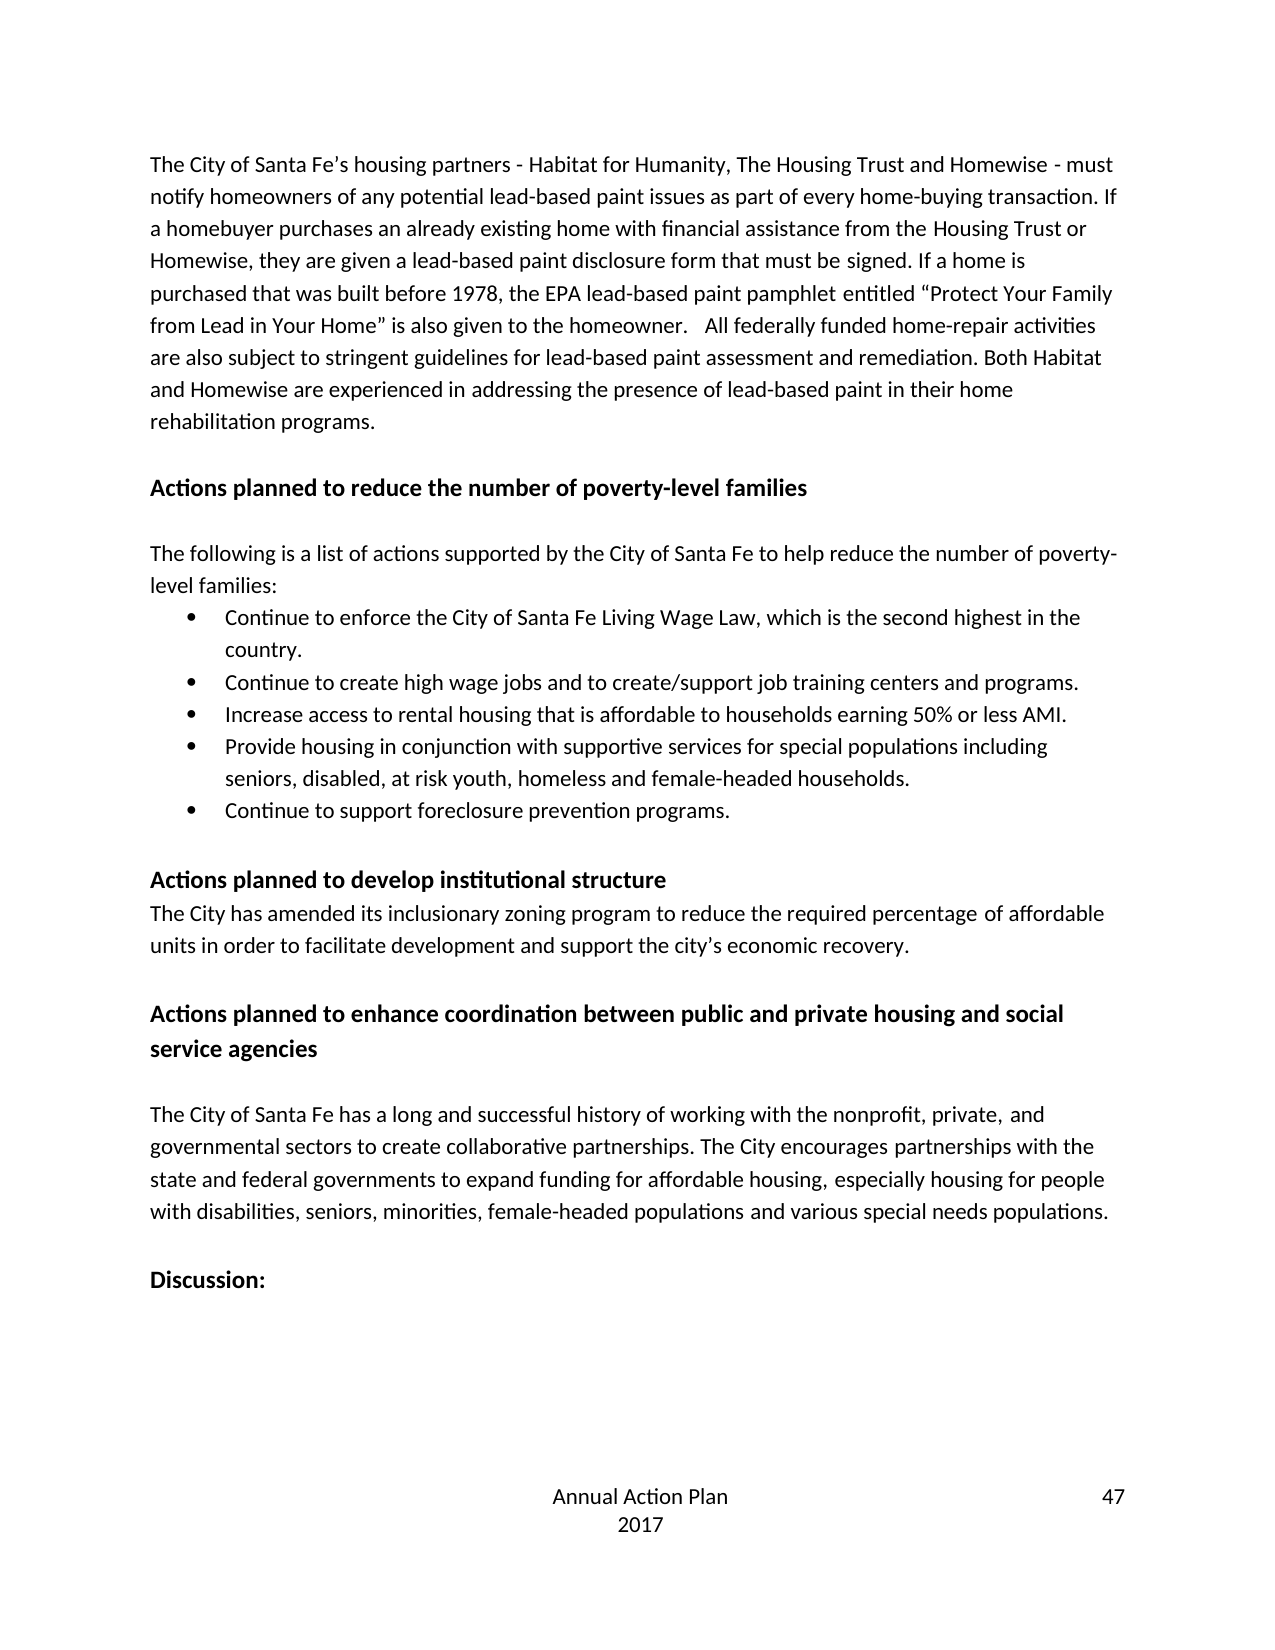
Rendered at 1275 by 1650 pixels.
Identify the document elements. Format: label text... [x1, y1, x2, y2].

text The City of Santa Fe has a long and successful history of working with the nonprofit, private, and governmental sectors to create collaborative partnerships. The City encourages partnerships with the state and federal governments to expand funding for affordable housing, especially housing for people with disabilities, seniors, minorities, female-headed populations and various special needs populations. [150, 1100, 1125, 1225]
text The City of Santa Fe’s housing partners - Habitat for Humanity, The Housing Trust and Homewise - must notify homeowners of any potential lead-based paint issues as part of every home-buying transaction. If a homebuyer purchases an already existing home with financial assistance from the Housing Trust or Homewise, they are given a lead-based paint disclosure form that must be signed. If a home is purchased that was built before 1978, the EPA lead-based paint pamphlet entitled “Protect Your Family from Lead in Your Home” is also given to the homeowner. All federally funded home-repair activities are also subject to stringent guidelines for lead-based paint assessment and remediation. Both Habitat and Homewise are experienced in addressing the presence of lead-based paint in their home rehabilitation programs. [150, 150, 1125, 436]
list Continue to enforce the City of Santa Fe Living Wage Law, which is the second highest in the country. [187, 603, 1125, 664]
list Continue to create high wage jobs and to create/support job training centers and programs. [187, 668, 1125, 696]
list Provide housing in conjunction with supportive services for special populations including seniors, disabled, at risk youth, homeless and female-headed households. [187, 732, 1125, 792]
text Actions planned to develop institutional structure [150, 864, 1125, 894]
text Actions planned to enhance coordination between public and private housing and social service agencies [150, 998, 1125, 1064]
text The City has amended its inclusionary zoning program to reduce the required percentage of affordable units in order to facilitate development and support the city’s economic recovery. [150, 899, 1125, 959]
text Actions planned to reduce the number of poverty-level families [150, 472, 1125, 502]
list Increase access to rental housing that is affordable to households earning 50% or less AMI. [187, 700, 1125, 728]
text Discussion: [150, 1264, 1125, 1294]
text The following is a list of actions supported by the City of Santa Fe to help reduce the number of poverty-level families: [150, 539, 1125, 599]
list Continue to support foreclosure prevention programs. [187, 797, 1125, 824]
